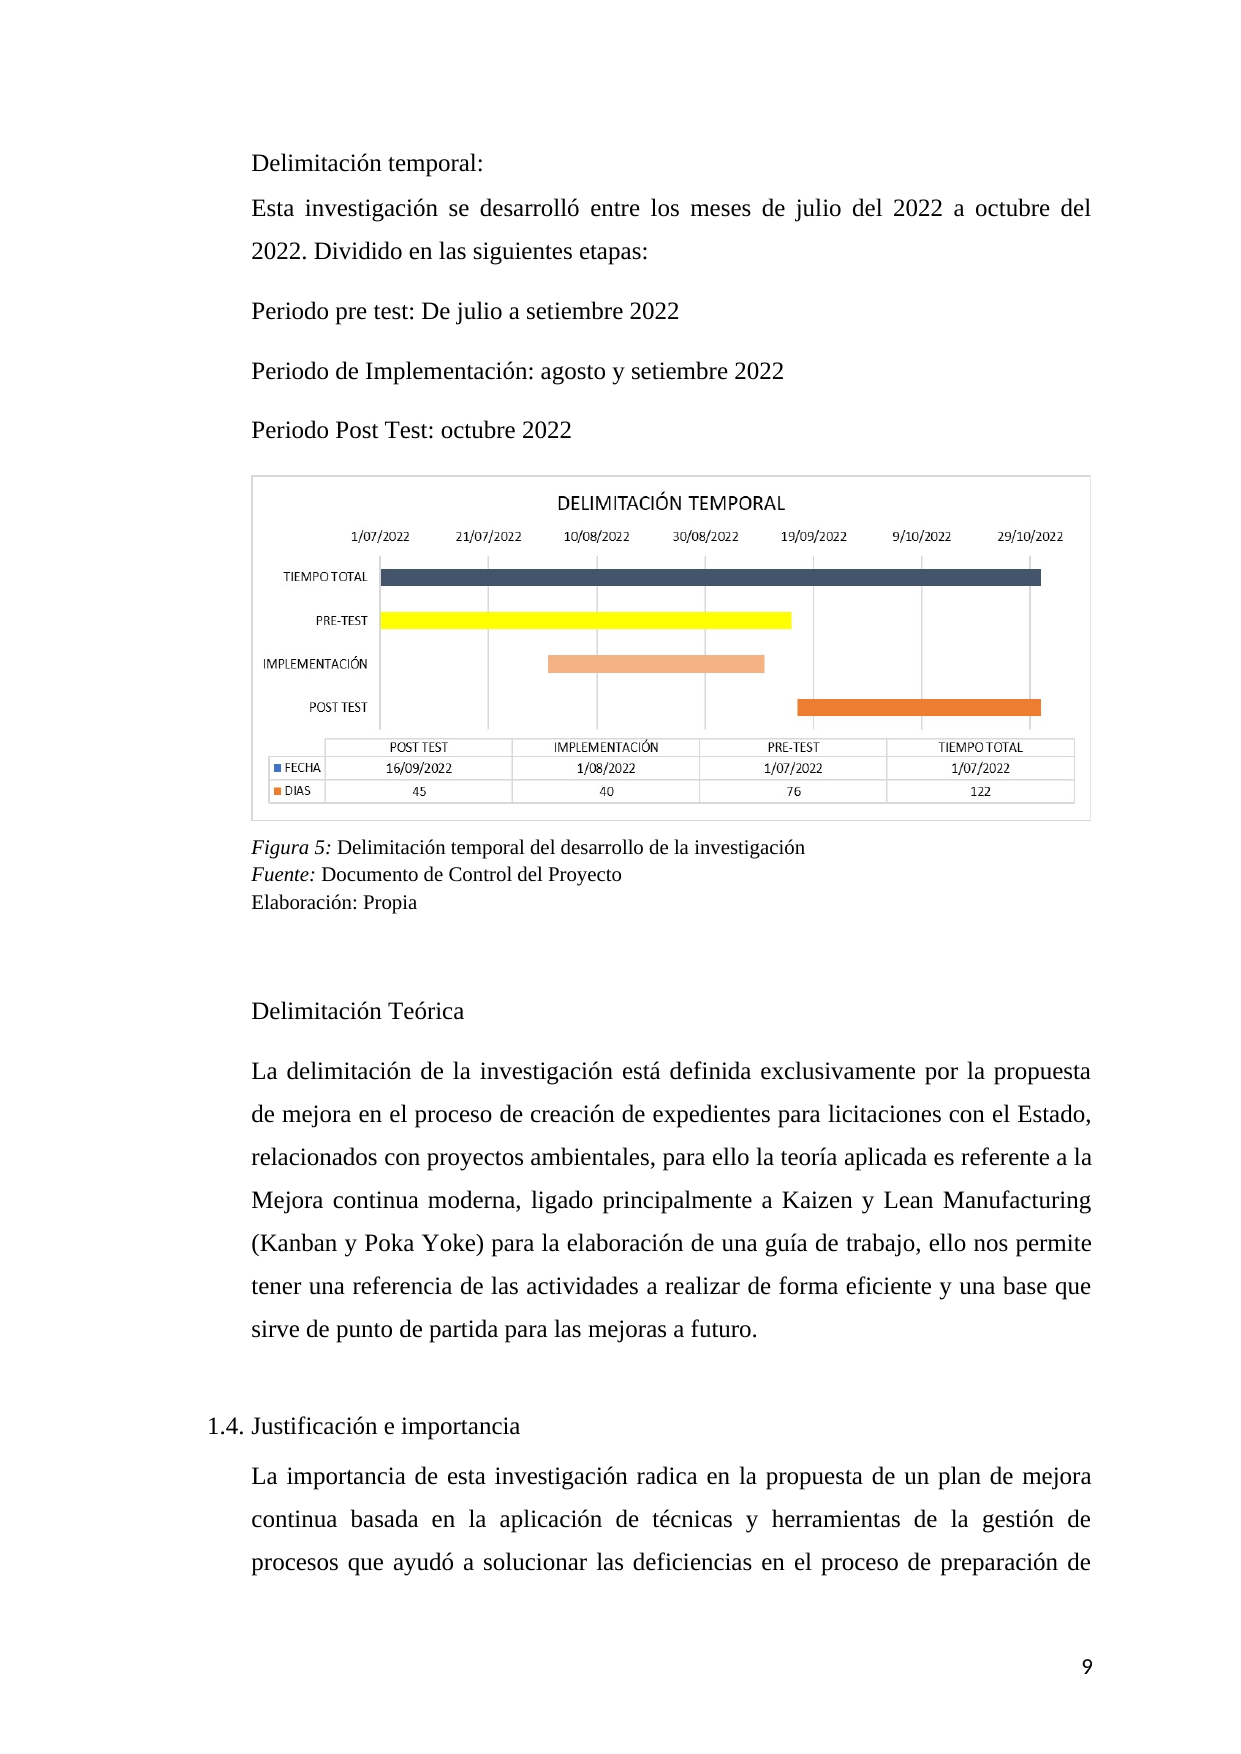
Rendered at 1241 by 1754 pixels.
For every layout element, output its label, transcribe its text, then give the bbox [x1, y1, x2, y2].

text Delimitación Teórica [251, 996, 1092, 1025]
list Justificación e importancia [207, 1411, 1092, 1440]
text La delimitación de la investigación está definida exclusivamente por la propuesta de mejora en el proceso de creación de expedientes para licitaciones con el Estado, relacionados con proyectos ambientales, para ello la teoría aplicada es referente a la Mejora continua moderna, ligado principalmente a Kaizen y Lean Manufacturing (Kanban y Poka Yoke) para la elaboración de una guía de trabajo, ello nos permite tener una referencia de las actividades a realizar de forma eficiente y una base que sirve de punto de partida para las mejoras a futuro. [251, 1056, 1092, 1343]
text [251, 1461, 1092, 1576]
text Periodo de Implementación: agosto y setiembre 2022 [251, 356, 1092, 384]
text Esta investigación se desarrolló entre los meses de julio del 2022 a octubre del 2022. Dividido en las siguientes etapas: [251, 193, 1092, 265]
text Elaboración: Propia [251, 890, 1092, 914]
picture [251, 475, 1091, 821]
text Fuente: Documento de Control del Proyecto [251, 862, 1092, 886]
text Delimitación temporal: [207, 148, 1092, 176]
text Periodo Post Test: octubre 2022 [251, 416, 1092, 444]
text Periodo pre test: De julio a setiembre 2022 [251, 296, 1092, 325]
